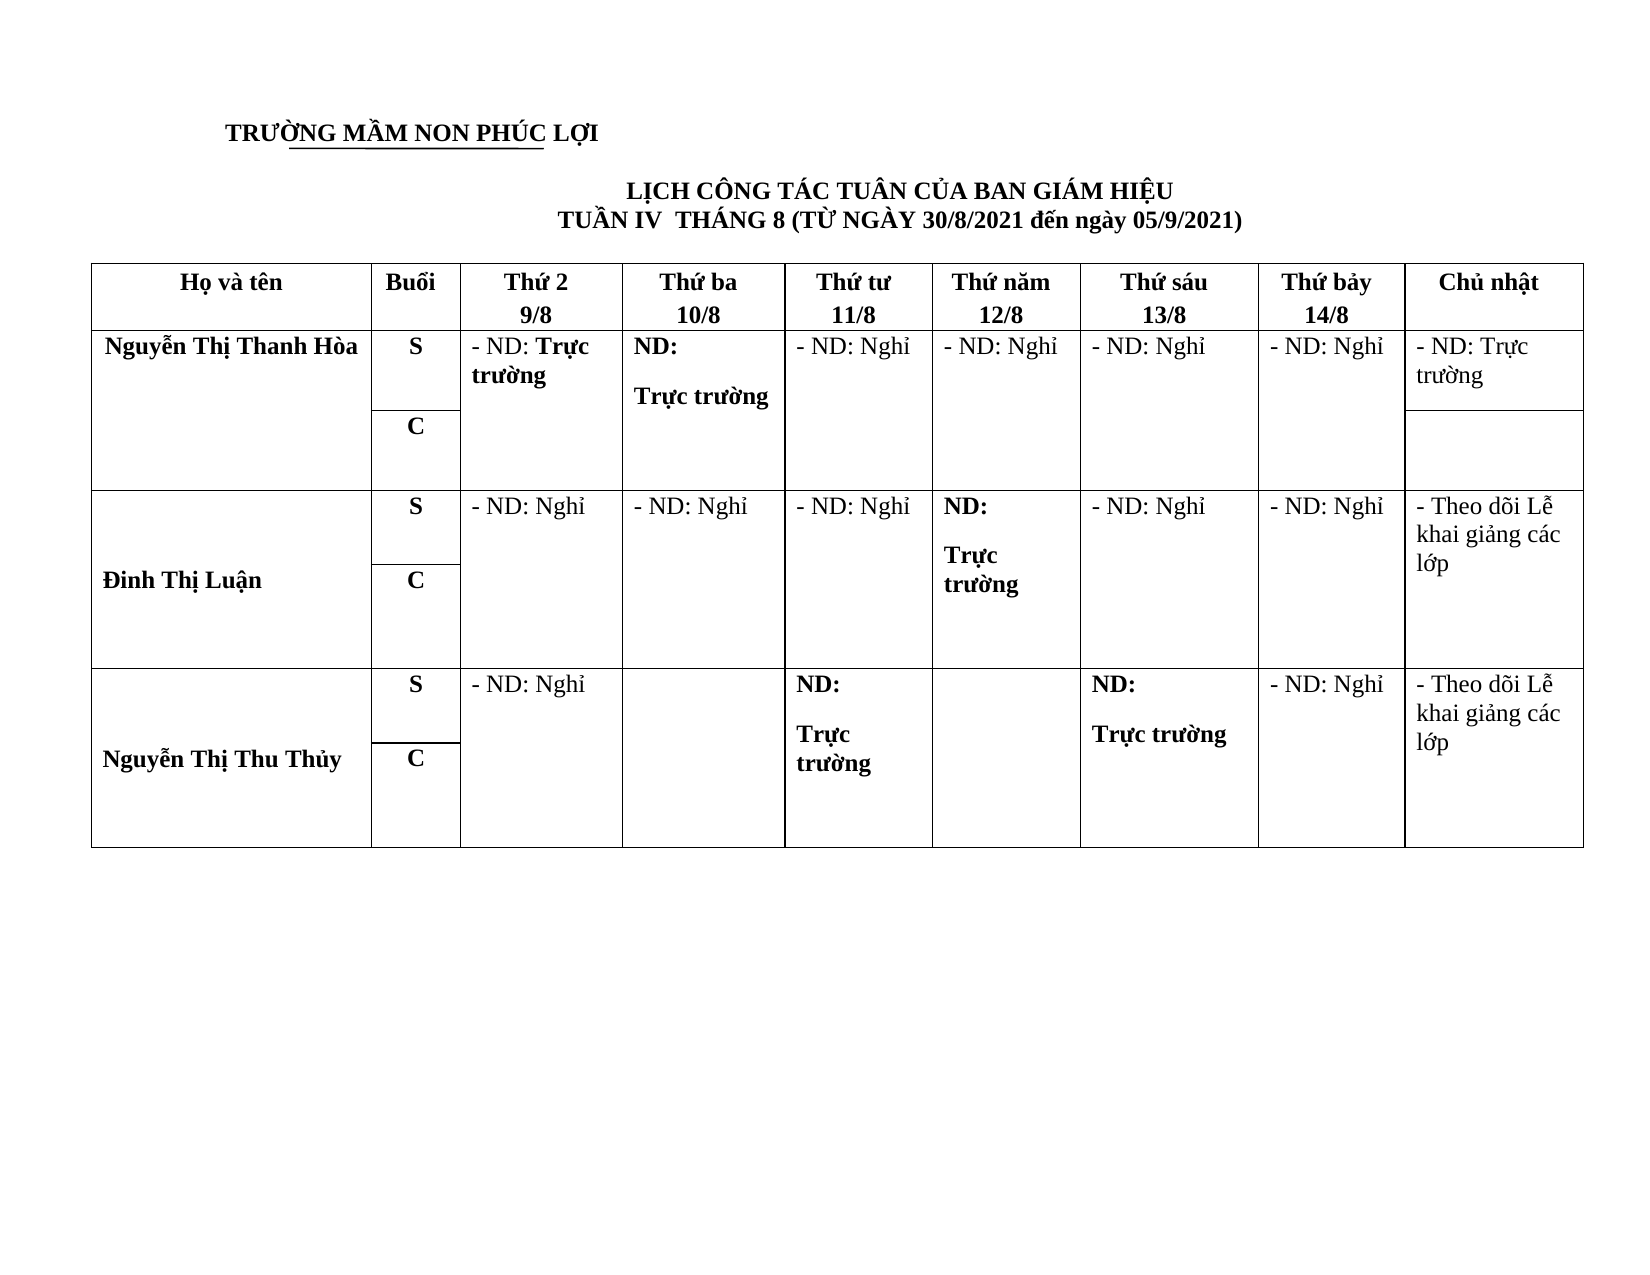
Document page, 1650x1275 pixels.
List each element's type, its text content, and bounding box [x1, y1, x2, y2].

table_cell - ND: Nghỉ [461, 491, 622, 668]
table_cell - ND: Nghỉ [1259, 331, 1404, 490]
table_cell S [372, 331, 460, 410]
table_cell - ND: Nghỉ [1081, 491, 1258, 668]
table_cell - Theo dõi Lễ khai giảng các lớp [1406, 491, 1583, 668]
table_cell [623, 669, 784, 847]
table_cell - ND: Nghỉ [1081, 331, 1258, 490]
table_cell - ND: Trực trường [461, 331, 622, 490]
table_cell ND: Trực trường [933, 491, 1080, 668]
table_header Thứ bảy 14/8 [1259, 264, 1404, 330]
text LỊCH CÔNG TÁC TUÂN CỦA BAN GIÁM HIỆU [150, 176, 1650, 205]
table_cell [933, 669, 1080, 847]
table_cell - ND: Nghỉ [933, 331, 1080, 490]
table_cell Nguyễn Thị Thu Thủy [92, 669, 371, 847]
table_cell - ND: Nghỉ [786, 331, 932, 490]
table_header Thứ năm 12/8 [933, 264, 1080, 330]
table_header Họ và tên [92, 264, 371, 330]
table_cell S [372, 669, 460, 742]
table_cell - ND: Nghỉ [461, 669, 622, 847]
table_cell - ND: Nghỉ [1259, 491, 1404, 668]
text TUẦN IV THÁNG 8 (TỪ NGÀY 30/8/2021 đến ngày 05/9/2021) [150, 205, 1650, 263]
table_cell ND: Trực trường [623, 331, 784, 490]
table_cell C [372, 565, 460, 668]
table_cell C [372, 744, 460, 847]
table_header Thứ 2 9/8 [461, 264, 622, 330]
table_header Thứ sáu 13/8 [1081, 264, 1258, 330]
table_header Thứ tư 11/8 [786, 264, 932, 330]
table_cell C [372, 411, 460, 490]
table_cell [1406, 411, 1583, 490]
table_cell - ND: Trực trường [1406, 331, 1583, 410]
table_header Thứ ba 10/8 [623, 264, 784, 330]
text TRƯỜNG MẦM NON PHÚC LỢI [150, 118, 1650, 147]
table_header Buổi [372, 264, 460, 330]
table_cell - Theo dõi Lễ khai giảng các lớp [1406, 669, 1583, 847]
table_cell - ND: Nghỉ [786, 491, 932, 668]
table_cell Đinh Thị Luận [92, 491, 371, 668]
table_cell ND: Trực trường [786, 669, 932, 847]
table_cell Nguyễn Thị Thanh Hòa [92, 331, 371, 490]
table_cell - ND: Nghỉ [623, 491, 784, 668]
table_header Chủ nhật [1406, 264, 1583, 330]
table_cell - ND: Nghỉ [1259, 669, 1404, 847]
table_cell ND: Trực trường [1081, 669, 1258, 847]
table_cell S [372, 491, 460, 564]
